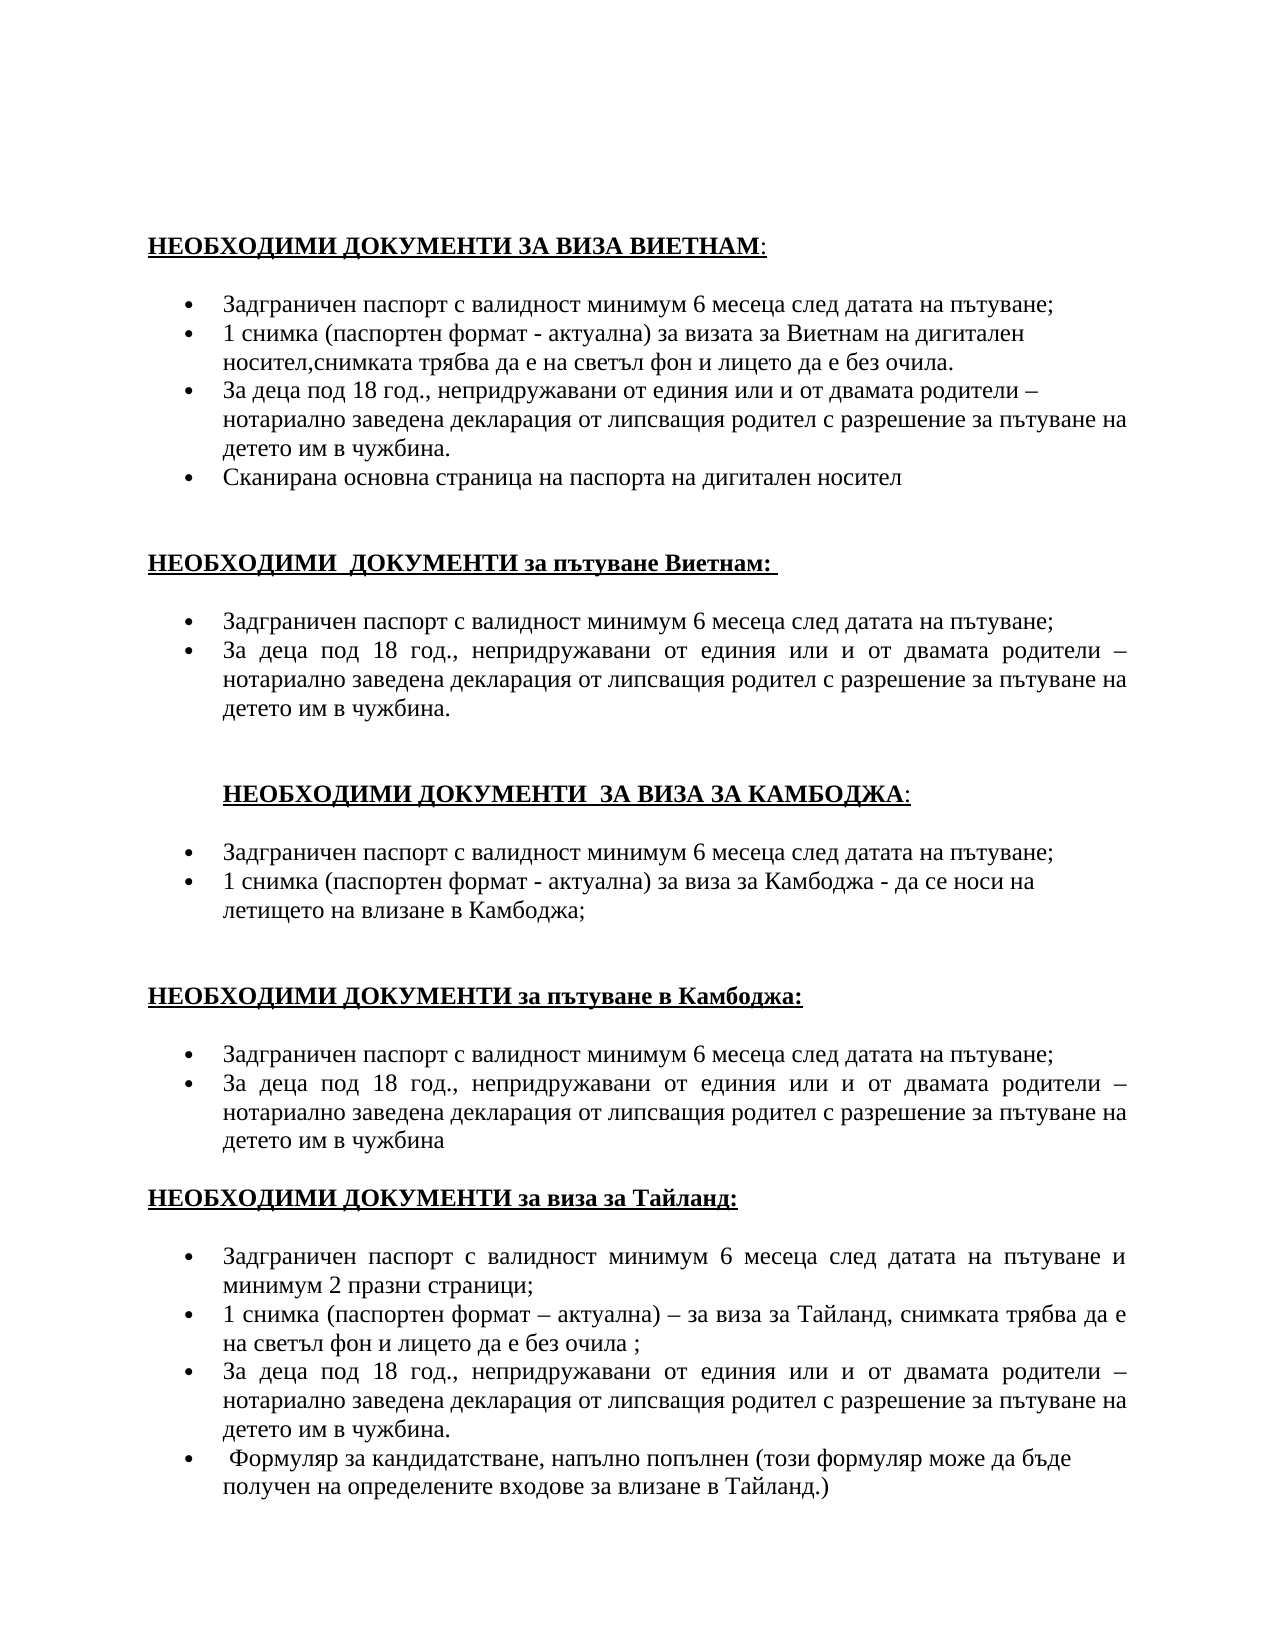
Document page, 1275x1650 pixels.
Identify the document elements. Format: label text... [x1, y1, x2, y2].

text НЕОБХОДИМИ ДОКУМЕНТИ за пътуване Виетнам: [148, 548, 1127, 577]
list 1 снимкa (паспортен формат - актуалнa) за визата за Виетнам на дигитален носител,снимката трябва да е на светъл фон и лицето да е без очила. [185, 318, 1127, 376]
list Задграничен паспорт с валидност минимум 6 месеца след датата на пътуване; [185, 289, 1127, 318]
text НЕОБХОДИМИ ДОКУМЕНТИ за виза за Тайланд: [148, 1183, 1127, 1212]
list Сканирана основна страница на паспорта на дигитален носител [185, 462, 1127, 519]
list Формуляр за кандидатстване, напълно попълнен (този формуляр може да бъде получен на определените входове за влизане в Тайланд.) [185, 1443, 1127, 1500]
list Задграничен паспорт с валидност минимум 6 месеца след датата на пътуване; [185, 837, 1127, 866]
list 1 снимка (паспортен формат - актуална) за виза за Камбоджа - да се носи на летището на влизане в Камбоджа; [185, 866, 1127, 923]
list 1 снимка (паспортен формат – актуална) – за виза за Тайланд, снимката трябва да е на светъл фон и лицето да е без очила ; [185, 1299, 1127, 1356]
list Задграничен паспорт с валидност минимум 6 месеца след датата на пътуване; [185, 1039, 1127, 1068]
text НЕОБХОДИМИ ДОКУМЕНТИ ЗА ВИЗА ВИЕТНАМ: [148, 231, 1127, 260]
list Задграничен паспорт с валидност минимум 6 месеца след датата на пътуване; [185, 606, 1127, 635]
text НЕОБХОДИМИ ДОКУМЕНТИ ЗА ВИЗА ЗА КАМБОДЖА: [223, 751, 1127, 808]
text НЕОБХОДИМИ ДОКУМЕНТИ за пътуване в Камбоджа: [148, 953, 1127, 1010]
list Задграничен паспорт с валидност минимум 6 месеца след датата на пътуване и минимум 2 празни страници; [185, 1241, 1127, 1299]
list За деца под 18 год., непридружавани от единия или и от двамата родители – нотариално заведена декларация от липсващия родител с разрешение за пътуване на детето им в чужбина [185, 1068, 1127, 1154]
